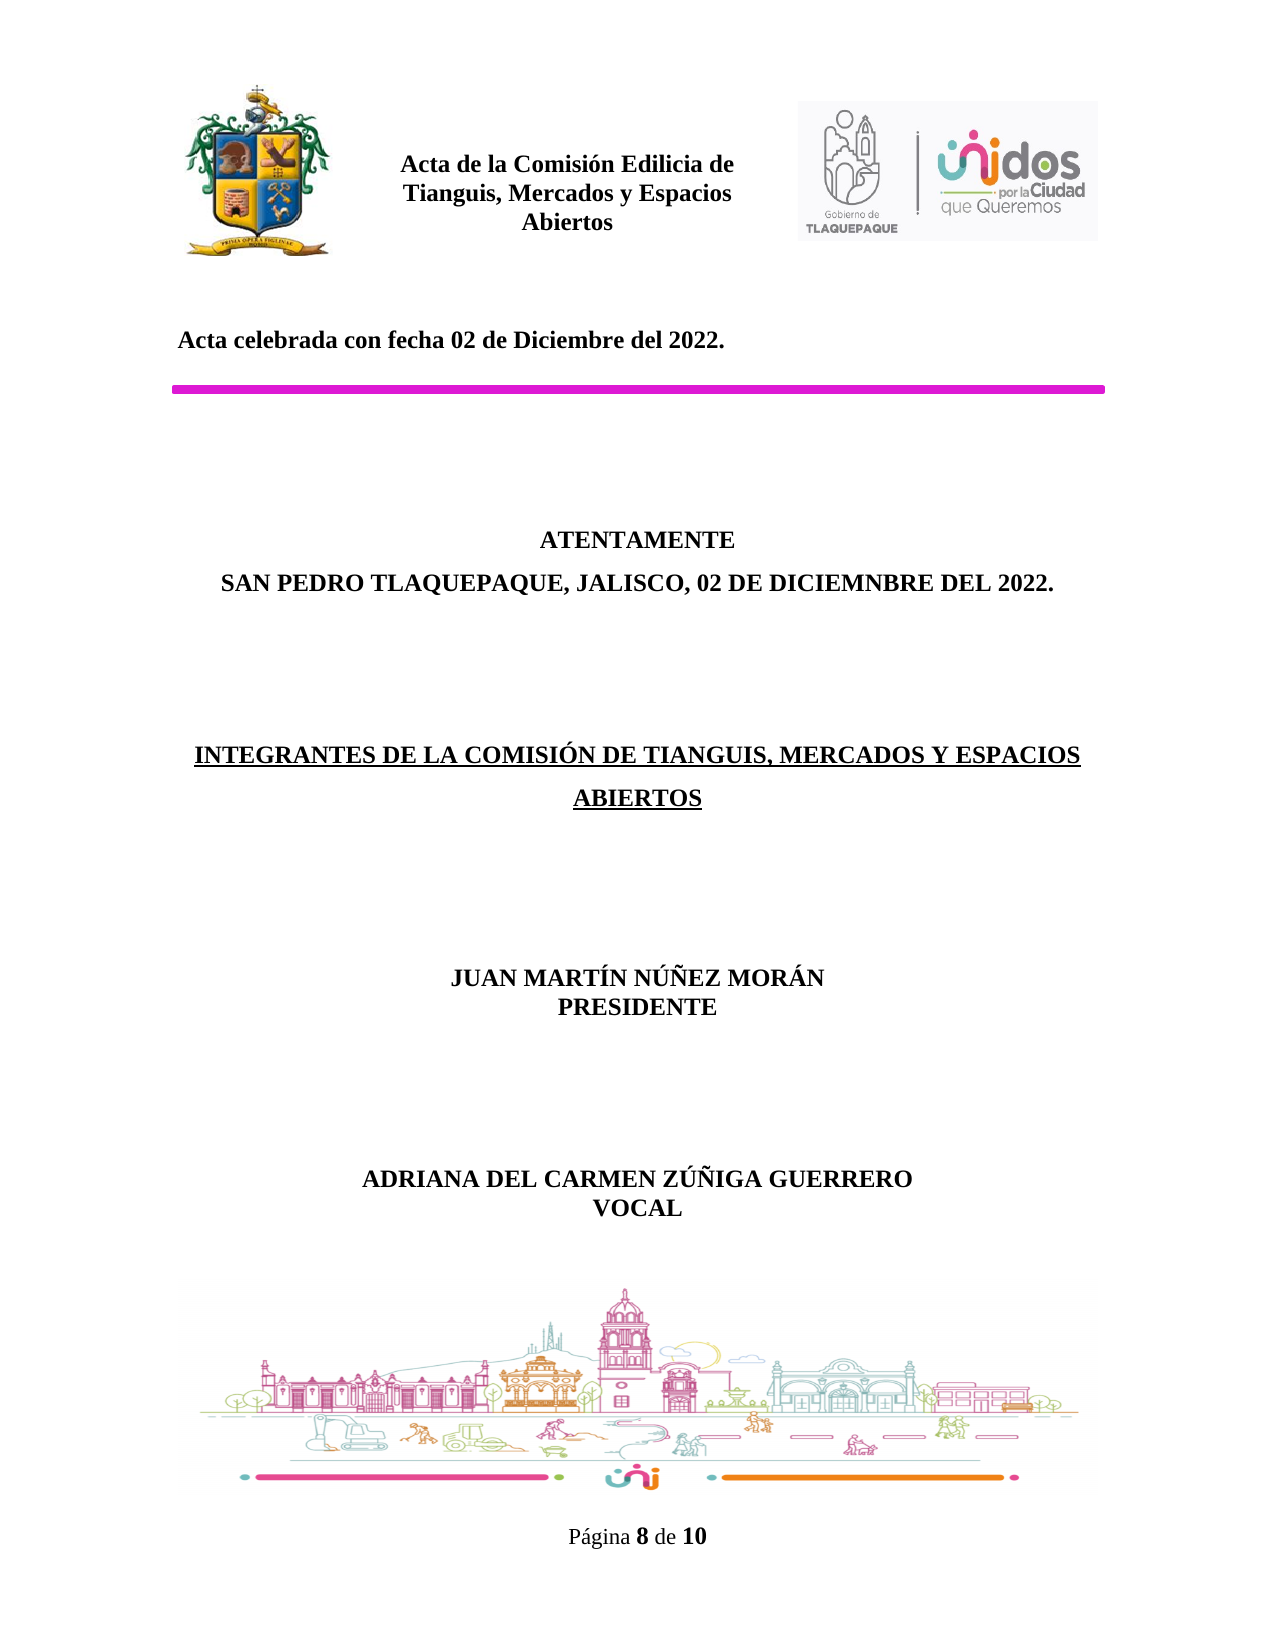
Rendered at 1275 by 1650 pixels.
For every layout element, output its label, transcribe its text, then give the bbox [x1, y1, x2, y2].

picture [184, 84, 334, 256]
text INTEGRANTES DE LA COMISIÓN DE TIANGUIS, MERCADOS Y ESPACIOS ABIERTOS [177, 740, 1098, 812]
text ADRIANA DEL CARMEN ZÚÑIGA GUERRERO [177, 1164, 1098, 1193]
picture [797, 101, 1098, 241]
text JUAN MARTÍN NÚÑEZ MORÁN [177, 963, 1098, 992]
text ATENTAMENTE [177, 525, 1098, 553]
text VOCAL [177, 1193, 1098, 1222]
text PRESIDENTE [177, 992, 1098, 1021]
text San Pedro Tlaquepaque, Jalisco, 02 de diciemnbre deL 2022. [177, 568, 1098, 597]
picture [177, 1277, 1098, 1495]
